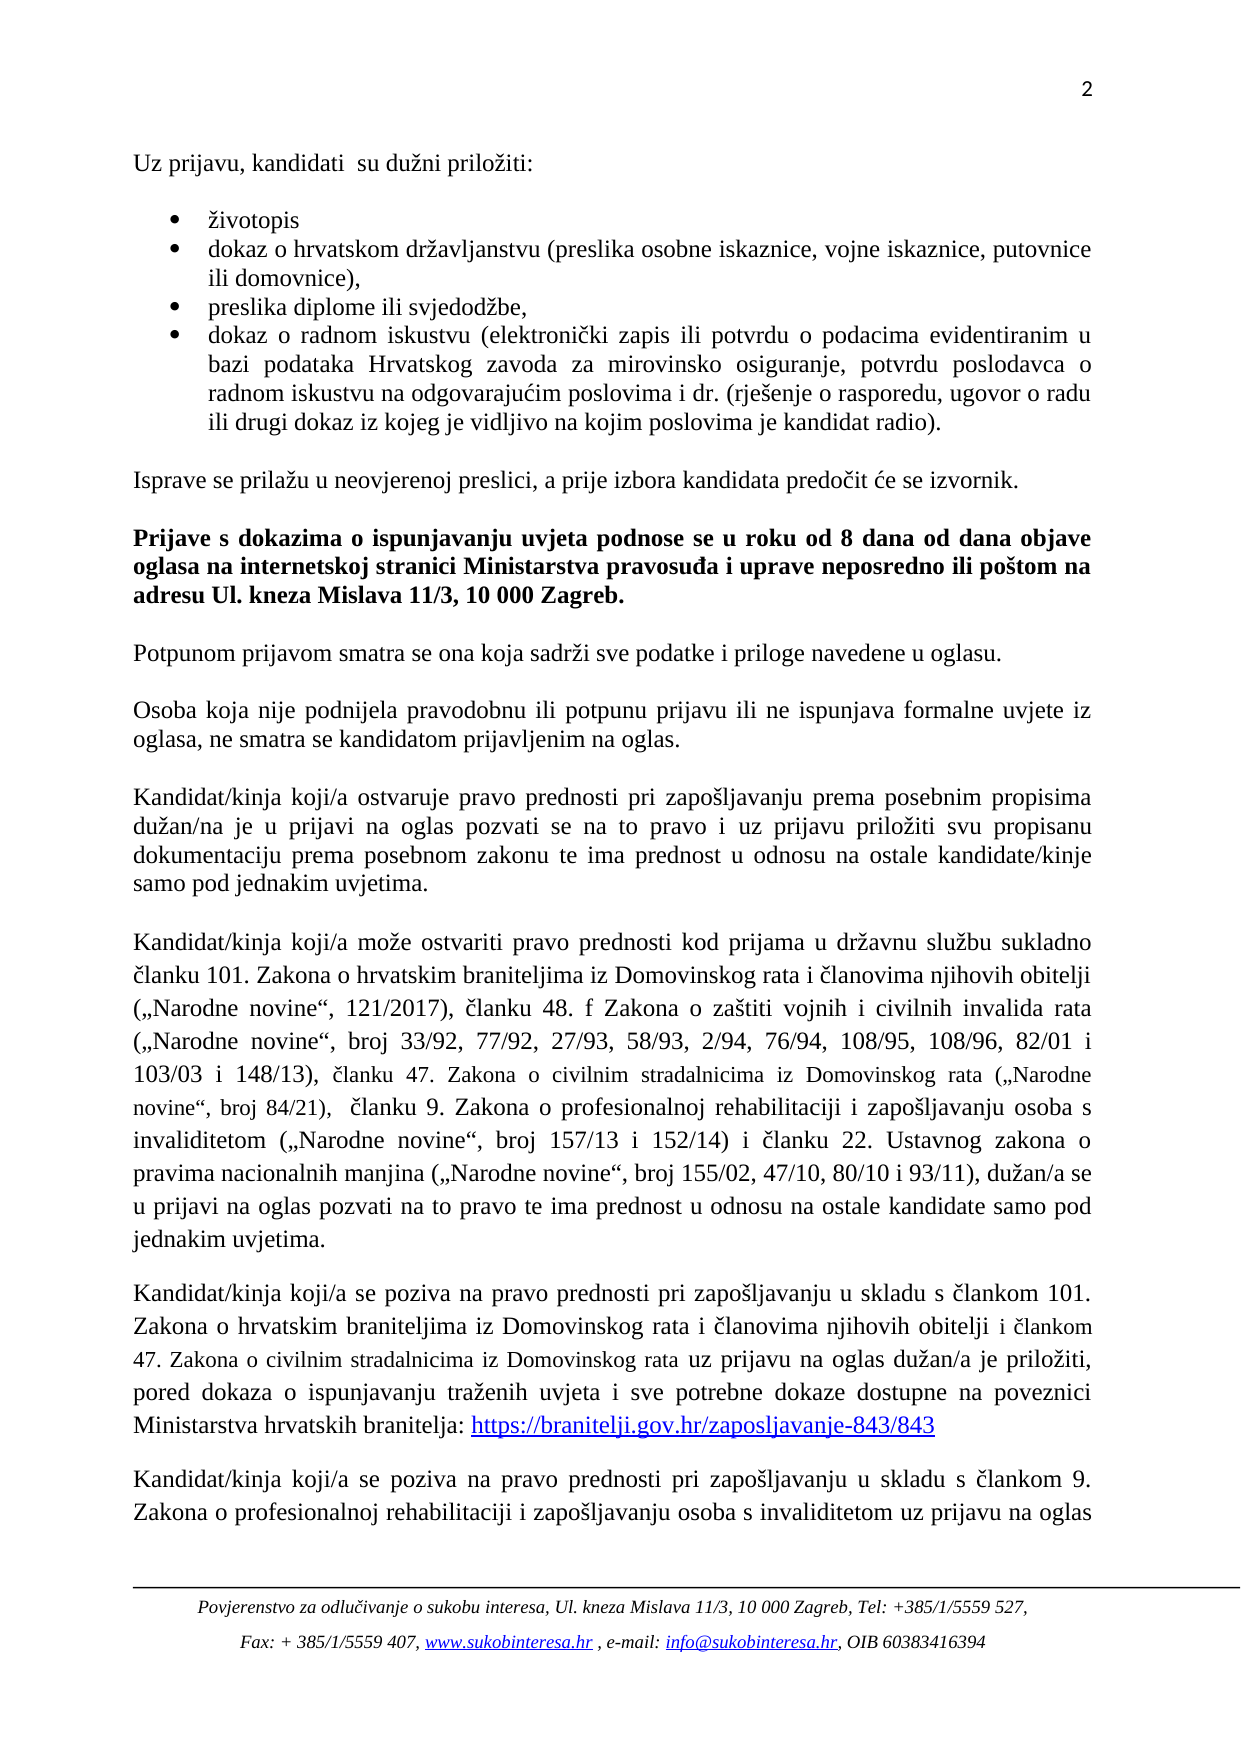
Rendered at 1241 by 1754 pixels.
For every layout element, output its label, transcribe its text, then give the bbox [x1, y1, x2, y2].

list dokaz o radnom iskustvu (elektronički zapis ili potvrdu o podacima evidentiranim u bazi podataka Hrvatskog zavoda za mirovinsko osiguranje, potvrdu poslodavca o radnom iskustvu na odgovarajućim poslovima i dr. (rješenje o rasporedu, ugovor o radu ili drugi dokaz iz kojeg je vidljivo na kojim poslovima je kandidat radio). [170, 321, 1092, 436]
list dokaz o hrvatskom državljanstvu (preslika osobne iskaznice, vojne iskaznice, putovnice ili domovnice), [170, 234, 1092, 292]
list životopis [170, 206, 1092, 234]
text Osoba koja nije podnijela pravodobnu ili potpunu prijavu ili ne ispunjava formalne uvjete iz oglasa, ne smatra se kandidatom prijavljenim na oglas. [133, 696, 1092, 753]
text Kandidat/kinja koji/a ostvaruje pravo prednosti pri zapošljavanju prema posebnim propisima dužan/na je u prijavi na oglas pozvati se na to pravo i uz prijavu priložiti svu propisanu dokumentaciju prema posebnom zakonu te ima prednost u odnosu na ostale kandidate/kinje samo pod jednakim uvjetima. [133, 782, 1092, 897]
text Kandidat/kinja koji/a se poziva na pravo prednosti pri zapošljavanju u skladu s člankom 101. Zakona o hrvatskim braniteljima iz Domovinskog rata i članovima njihovih obitelji i člankom 47. Zakona o civilnim stradalnicima iz Domovinskog rata uz prijavu na oglas dužan/a je priložiti, pored dokaza o ispunjavanju traženih uvjeta i sve potrebne dokaze dostupne na poveznici Ministarstva hrvatskih branitelja: https://branitelji.gov.hr/zaposljavanje-843/843 [133, 1278, 1092, 1439]
text Prijave s dokazima o ispunjavanju uvjeta podnose se u roku od 8 dana od dana objave oglasa na internetskoj stranici Ministarstva pravosuđa i uprave neposredno ili poštom na adresu Ul. kneza Mislava 11/3, 10 000 Zagreb. [133, 523, 1092, 609]
text Potpunom prijavom smatra se ona koja sadrži sve podatke i priloge navedene u oglasu. [133, 638, 1092, 666]
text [133, 1464, 1092, 1526]
text Isprave se prilažu u neovjerenoj preslici, a prije izbora kandidata predočit će se izvornik. [133, 465, 1092, 493]
text Kandidat/kinja koji/a može ostvariti pravo prednosti kod prijama u državnu službu sukladno članku 101. Zakona o hrvatskim braniteljima iz Domovinskog rata i članovima njihovih obitelji („Narodne novine“, 121/2017), članku Zakona o zaštiti vojnih i civilnih invalida rata („Narodne novine“, broj 33/92, 77/92, 27/93, 58/93, 2/94, 76/94, 108/95, 108/96, 82/01 i 103/03 i 148/13), članku 47. Zakona o civilnim stradalnicima iz Domovinskog rata („Narodne novine“, broj 84/21), članku 9. Zakona o profesionalnoj rehabilitaciji i zapošljavanju osoba s invaliditetom („Narodne novine“, broj 157/13 i 152/14) i članku 22. Ustavnog zakona o pravima nacionalnih manjina („Narodne novine“, broj 155/02, 47/10, 80/10 i 93/11), dužan/a se u prijavi na oglas pozvati na to pravo te ima prednost u odnosu na ostale kandidate samo pod jednakim uvjetima. [133, 927, 1092, 1253]
list preslika diplome ili svjedodžbe, [170, 292, 1092, 321]
text Uz prijavu, kandidati su dužni priložiti: [133, 148, 1092, 176]
